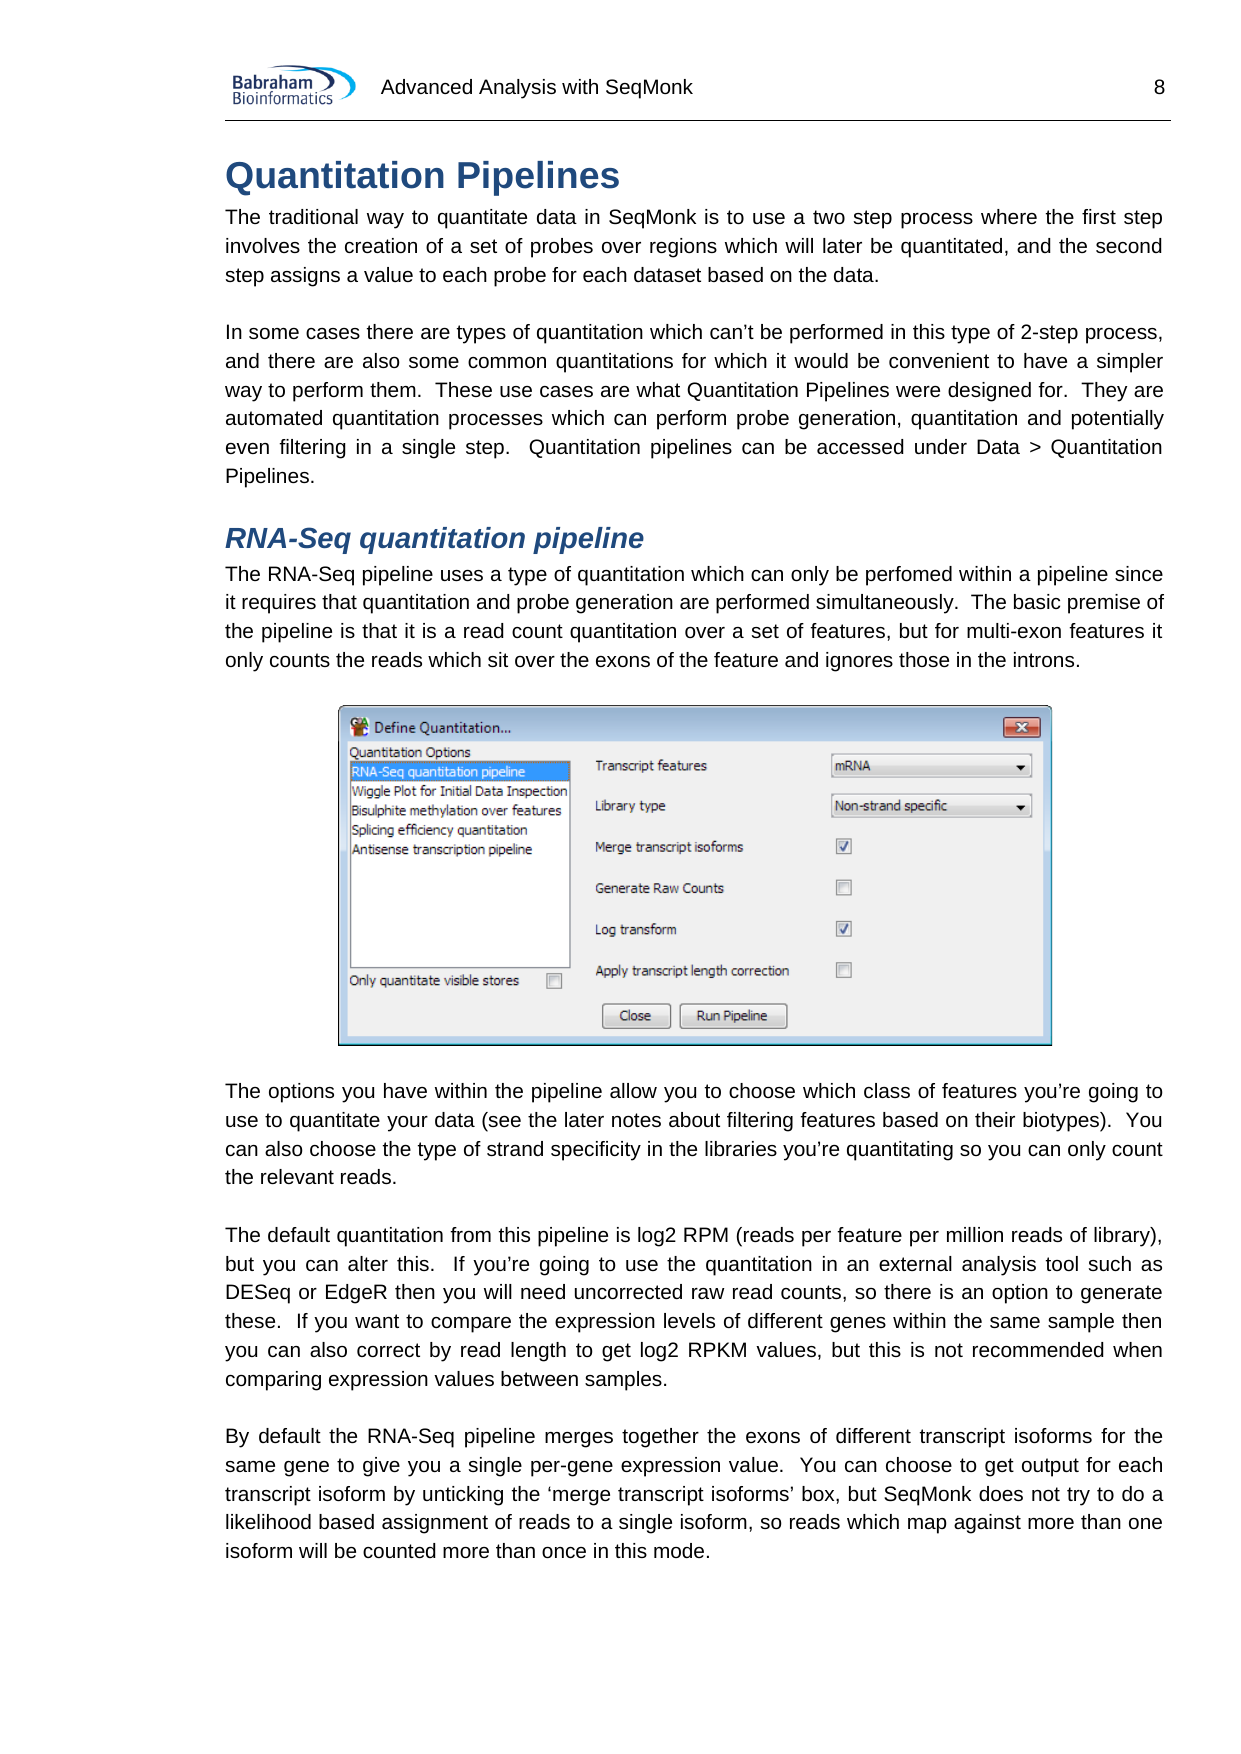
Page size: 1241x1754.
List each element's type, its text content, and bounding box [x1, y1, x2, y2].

subtitle RNA-Seq quantitation pipeline [225, 521, 1165, 555]
text The traditional way to quantitate data in SeqMonk is to use a two step process where the first step involves the creation of a set of probes over regions which will later be quantitated, and the second step assigns a value to each probe for each dataset based on the data. [225, 205, 1165, 286]
text In some cases there are types of quantitation which can’t be performed in this type of 2-step process, and there are also some common quantitations for which it would be convenient to have a simpler way to perform them. These use cases are what Quantitation Pipelines were designed for. They are automated quantitation processes which can perform probe generation, quantitation and potentially even filtering in a single step. Quantitation pipelines can be accessed under Data > Quantitation Pipelines. [225, 320, 1165, 488]
subtitle Quantitation Pipelines [225, 153, 1165, 196]
text The default quantitation from this pipeline is log2 RPM (reads per feature per million reads of library), but you can alter this. If you’re going to use the quantitation in an external analysis tool such as DESeq or EdgeR then you will need uncorrected raw read counts, so there is an option to generate these. If you want to compare the expression levels of different genes within the same sample then you can also correct by read length to get log2 RPKM values, but this is not recommended when comparing expression values between samples. [225, 1223, 1165, 1390]
picture [338, 705, 1053, 1046]
text The RNA-Seq pipeline uses a type of quantitation which can only be perfomed within a pipeline since it requires that quantitation and probe generation are performed simultaneously. The basic premise of the pipeline is that it is a read count quantitation over a set of features, but for multi-exon features it only counts the reads which sit over the exons of the feature and ignores those in the introns. [225, 561, 1165, 672]
text The options you have within the pipeline allow you to choose which class of features you’re going to use to quantitate your data (see the later notes about filtering features based on their biotypes). You can also choose the type of strand specificity in the libraries you’re quantitating so you can only count the relevant reads. [225, 1079, 1165, 1189]
text By default the RNA-Seq pipeline merges together the exons of different transcript isoforms for the same gene to give you a single per-gene expression value. You can choose to get output for each transcript isoform by unticking the ‘merge transcript isoforms’ box, but SeqMonk does not try to do a likelihood based assignment of reads to a single isoform, so reads which map against more than one isoform will be counted more than once in this mode. [225, 1424, 1165, 1563]
picture [225, 61, 358, 109]
